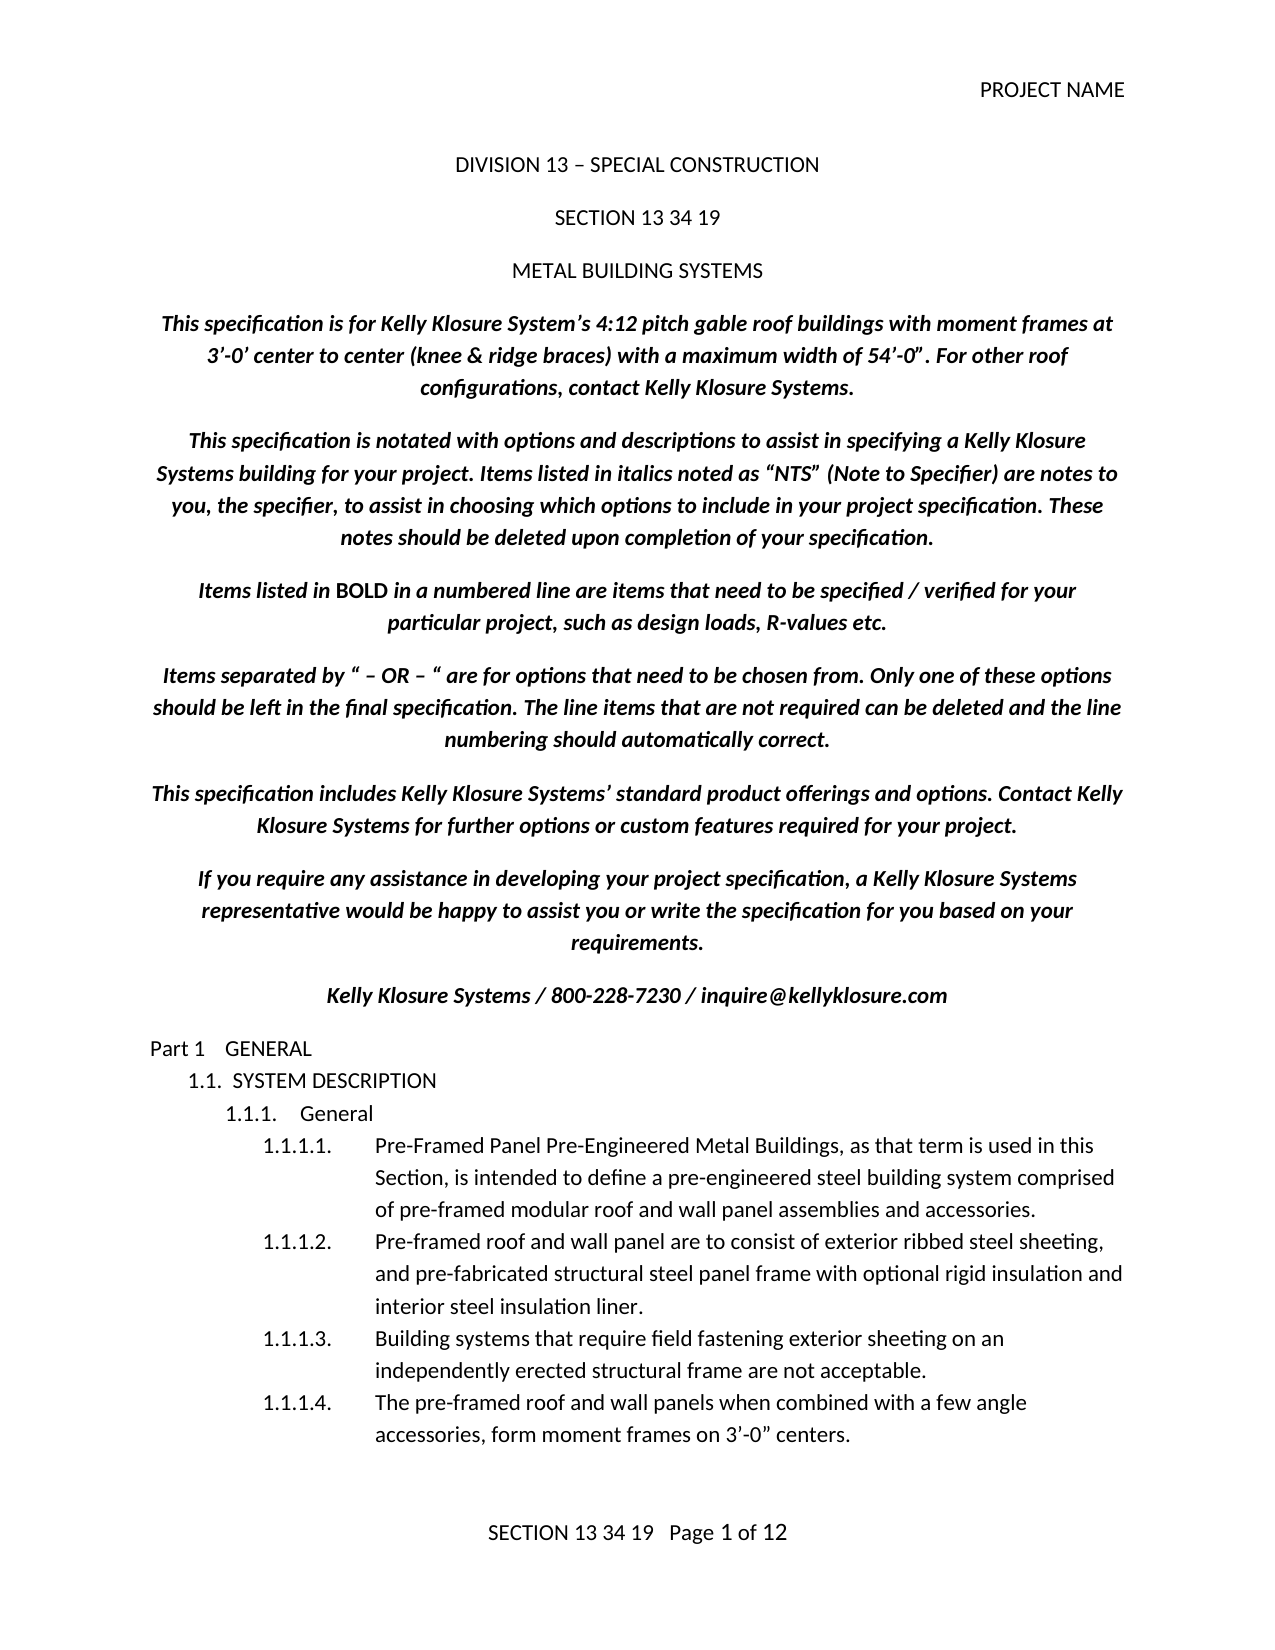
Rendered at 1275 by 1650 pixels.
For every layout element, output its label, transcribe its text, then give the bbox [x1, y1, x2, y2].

text METAL BUILDING SYSTEMS [150, 256, 1125, 284]
text This specification includes Kelly Klosure Systems’ standard product offerings and options. Contact Kelly Klosure Systems for further options or custom features required for your project. [150, 779, 1125, 839]
list Building systems that require field fastening exterior sheeting on an independently erected structural frame are not acceptable. [262, 1324, 1125, 1384]
list SYSTEM DESCRIPTION [187, 1066, 1125, 1094]
list General [225, 1099, 1125, 1127]
text Kelly Klosure Systems / 800-228-7230 / inquire@kellyklosure.com [150, 981, 1125, 1009]
text This specification is notated with options and descriptions to assist in specifying a Kelly Klosure Systems building for your project. Items listed in italics noted as “NTS” (Note to Specifier) are notes to you, the specifier, to assist in choosing which options to include in your project specification. These notes should be deleted upon completion of your specification. [150, 426, 1125, 551]
text Items separated by “ – OR – “ are for options that need to be chosen from. Only one of these options should be left in the final specification. The line items that are not required can be deleted and the line numbering should automatically correct. [150, 661, 1125, 754]
list Pre-Framed Panel Pre-Engineered Metal Buildings, as that term is used in this Section, is intended to define a pre-engineered steel building system comprised of pre-framed modular roof and wall panel assemblies and accessories. [262, 1131, 1125, 1223]
text SECTION 13 34 19 [150, 203, 1125, 231]
text DIVISION 13 – SPECIAL CONSTRUCTION [150, 150, 1125, 178]
list The pre-framed roof and wall panels when combined with a few angle accessories, form moment frames on 3’-0” centers. [262, 1388, 1125, 1448]
text Items listed in BOLD in a numbered line are items that need to be specified / verified for your particular project, such as design loads, R-values etc. [150, 576, 1125, 636]
text This specification is for Kelly Klosure System’s 4:12 pitch gable roof buildings with moment frames at 3’-0’ center to center (knee & ridge braces) with a maximum width of 54’-0”. For other roof configurations, contact Kelly Klosure Systems. [150, 309, 1125, 401]
list GENERAL [150, 1034, 1125, 1062]
text If you require any assistance in developing your project specification, a Kelly Klosure Systems representative would be happy to assist you or write the specification for you based on your requirements. [150, 864, 1125, 956]
list Pre-framed roof and wall panel are to consist of exterior ribbed steel sheeting, and pre-fabricated structural steel panel frame with optional rigid insulation and interior steel insulation liner. [262, 1227, 1125, 1320]
